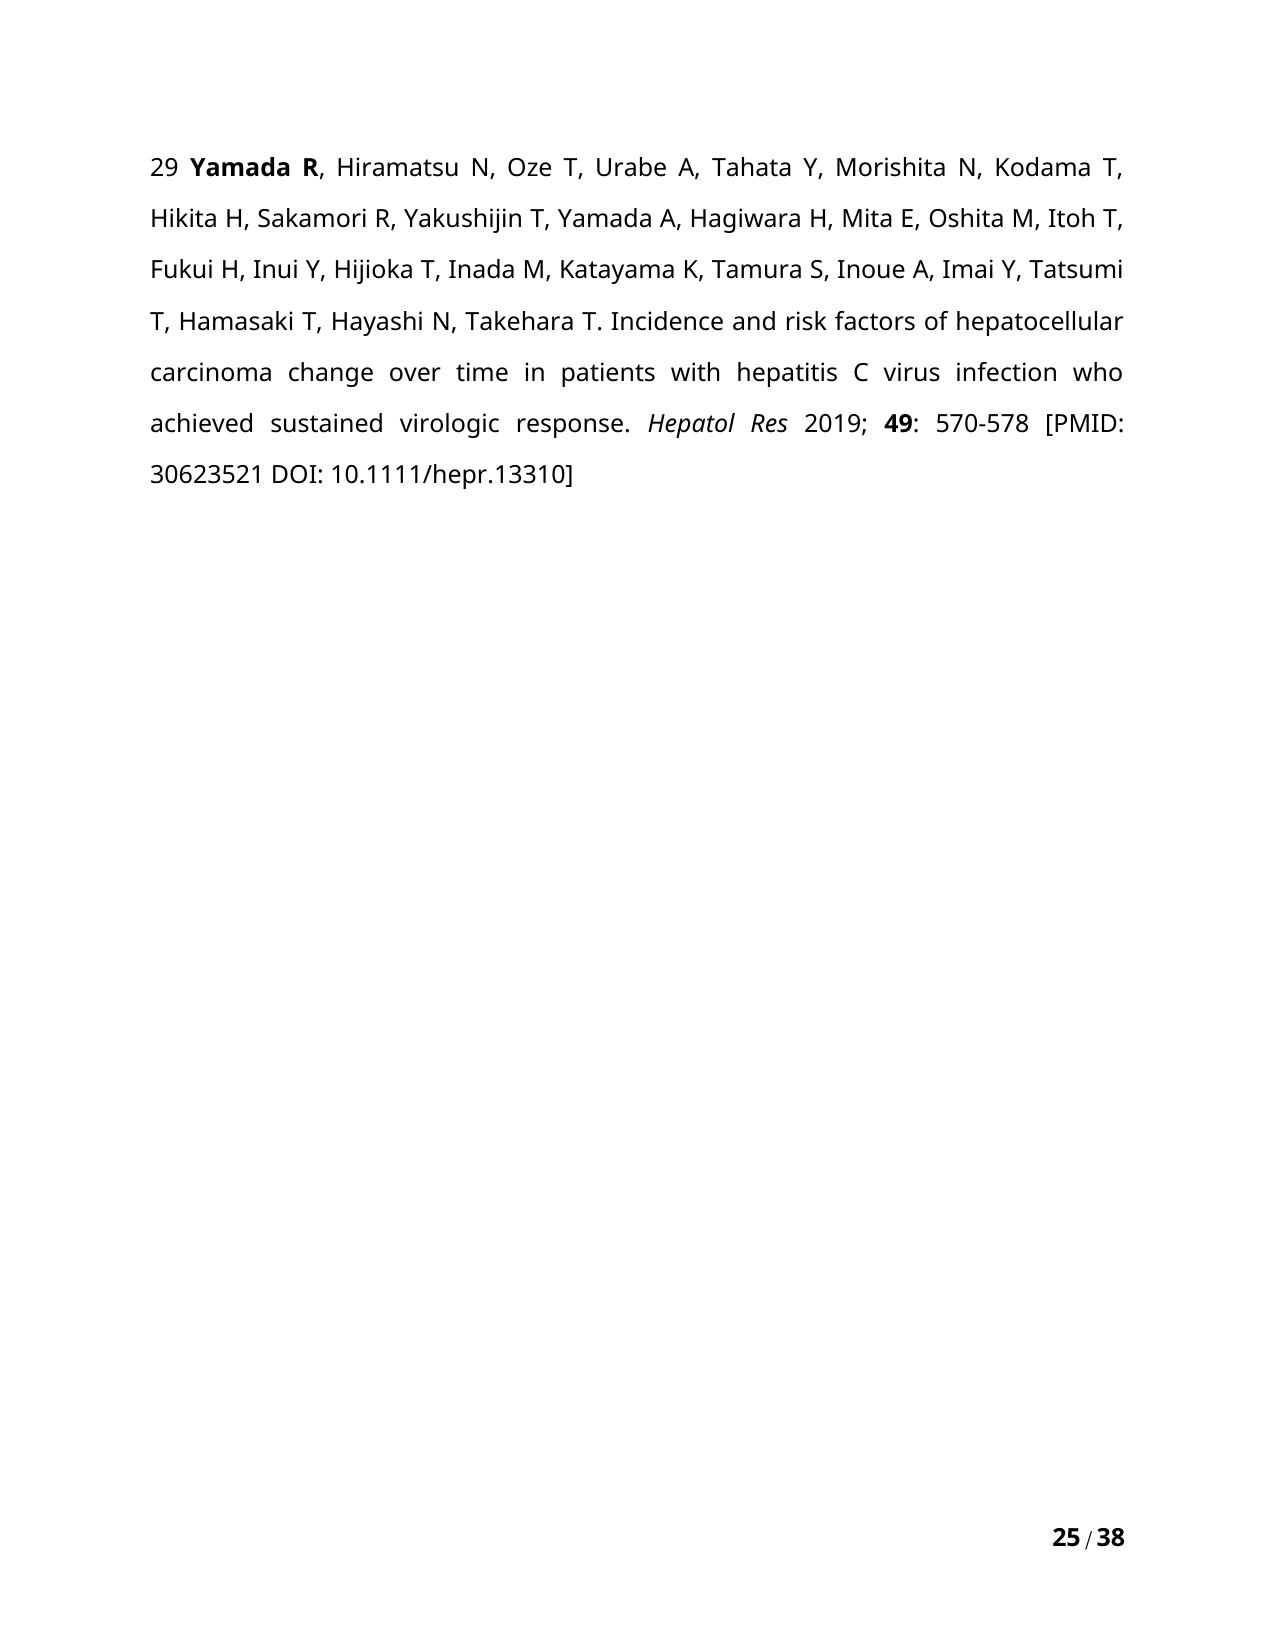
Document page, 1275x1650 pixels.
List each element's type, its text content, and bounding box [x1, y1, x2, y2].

text 29 Yamada R, Hiramatsu N, Oze T, Urabe A, Tahata Y, Morishita N, Kodama T, Hikita H, Sakamori R, Yakushijin T, Yamada A, Hagiwara H, Mita E, Oshita M, Itoh T, Fukui H, Inui Y, Hijioka T, Inada M, Katayama K, Tamura S, Inoue A, Imai Y, Tatsumi T, Hamasaki T, Hayashi N, Takehara T. Incidence and risk factors of hepatocellular carcinoma change over time in patients with hepatitis C virus infection who achieved sustained virologic response. Hepatol Res 2019; 49: 570-578 [PMID: 30623521 DOI: 10.1111/hepr.13310] [150, 150, 1125, 490]
